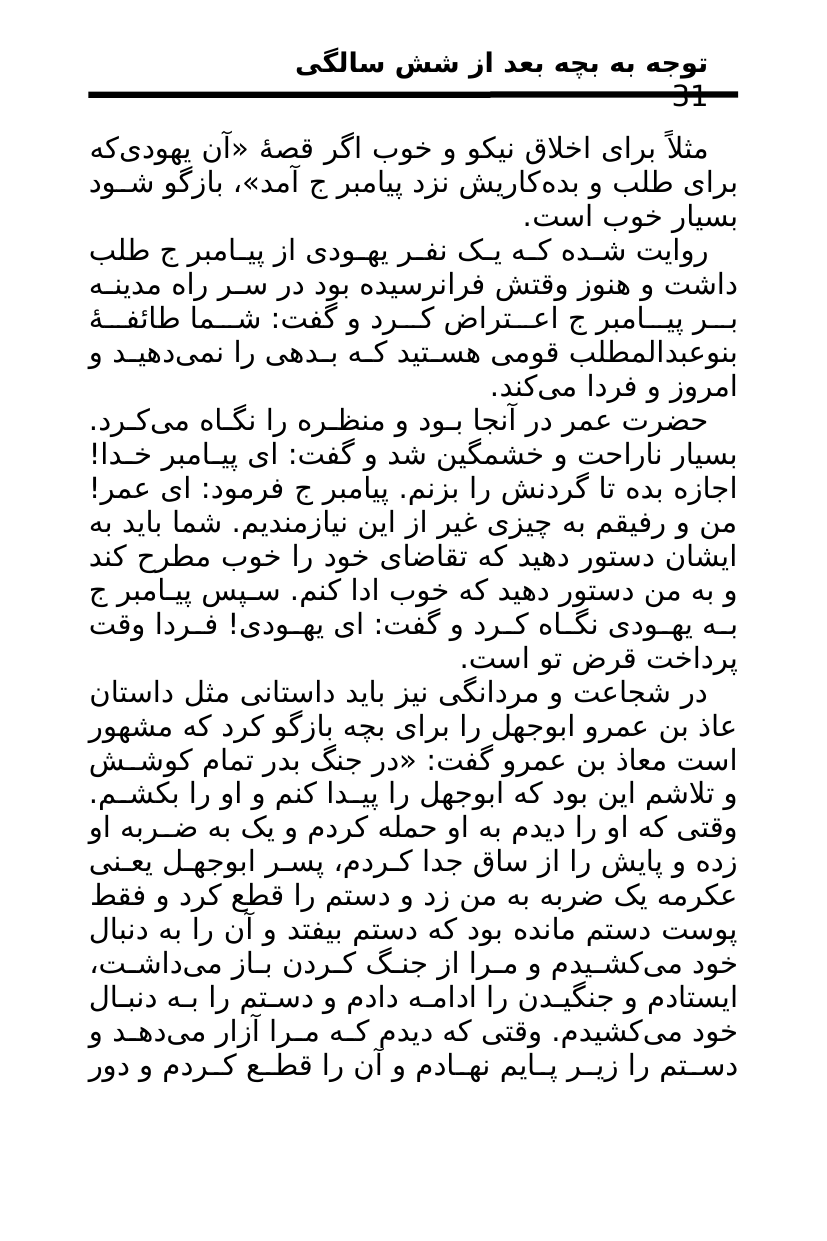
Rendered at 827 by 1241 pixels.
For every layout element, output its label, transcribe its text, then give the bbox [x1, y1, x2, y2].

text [89, 675, 738, 1082]
text روایت شده که یک نفر یهودی از پیامبر ج طلب داشت و هنوز وقتش فرانرسیده بود در سر راه مدینه بر پیامبر ج اعتراض کرد و گفت: شما طائفۀ بنوعبدالمطلب قومی هستید که بدهی را نمی‌دهید و امروز و فردا می‌کند. [89, 233, 738, 403]
text مثلاً برای اخلاق نیکو و خوب اگر قصۀ «آن یهودی‌که برای طلب و بده‌کاریش نزد پیامبر ج آمد»، بازگو شود بسیار خوب است. [89, 132, 738, 233]
text حضرت عمر در آنجا بود و منظره را نگاه می‌کرد. بسیار ناراحت و خشمگین شد و گفت: ای پیامبر خدا! اجازه بده تا گردنش را بزنم. پیامبر ج فرمود: ای عمر! من و رفیقم به چیزی غیر از این نیازمندیم. شما باید به ایشان دستور دهید که تقاضای خود را خوب مطرح کند و به من دستور دهید که خوب ادا کنم. سپس پیامبر ج به یهودی نگاه کرد و گفت: ای یهودی! فردا وقت پرداخت قرض تو است. [89, 403, 738, 675]
